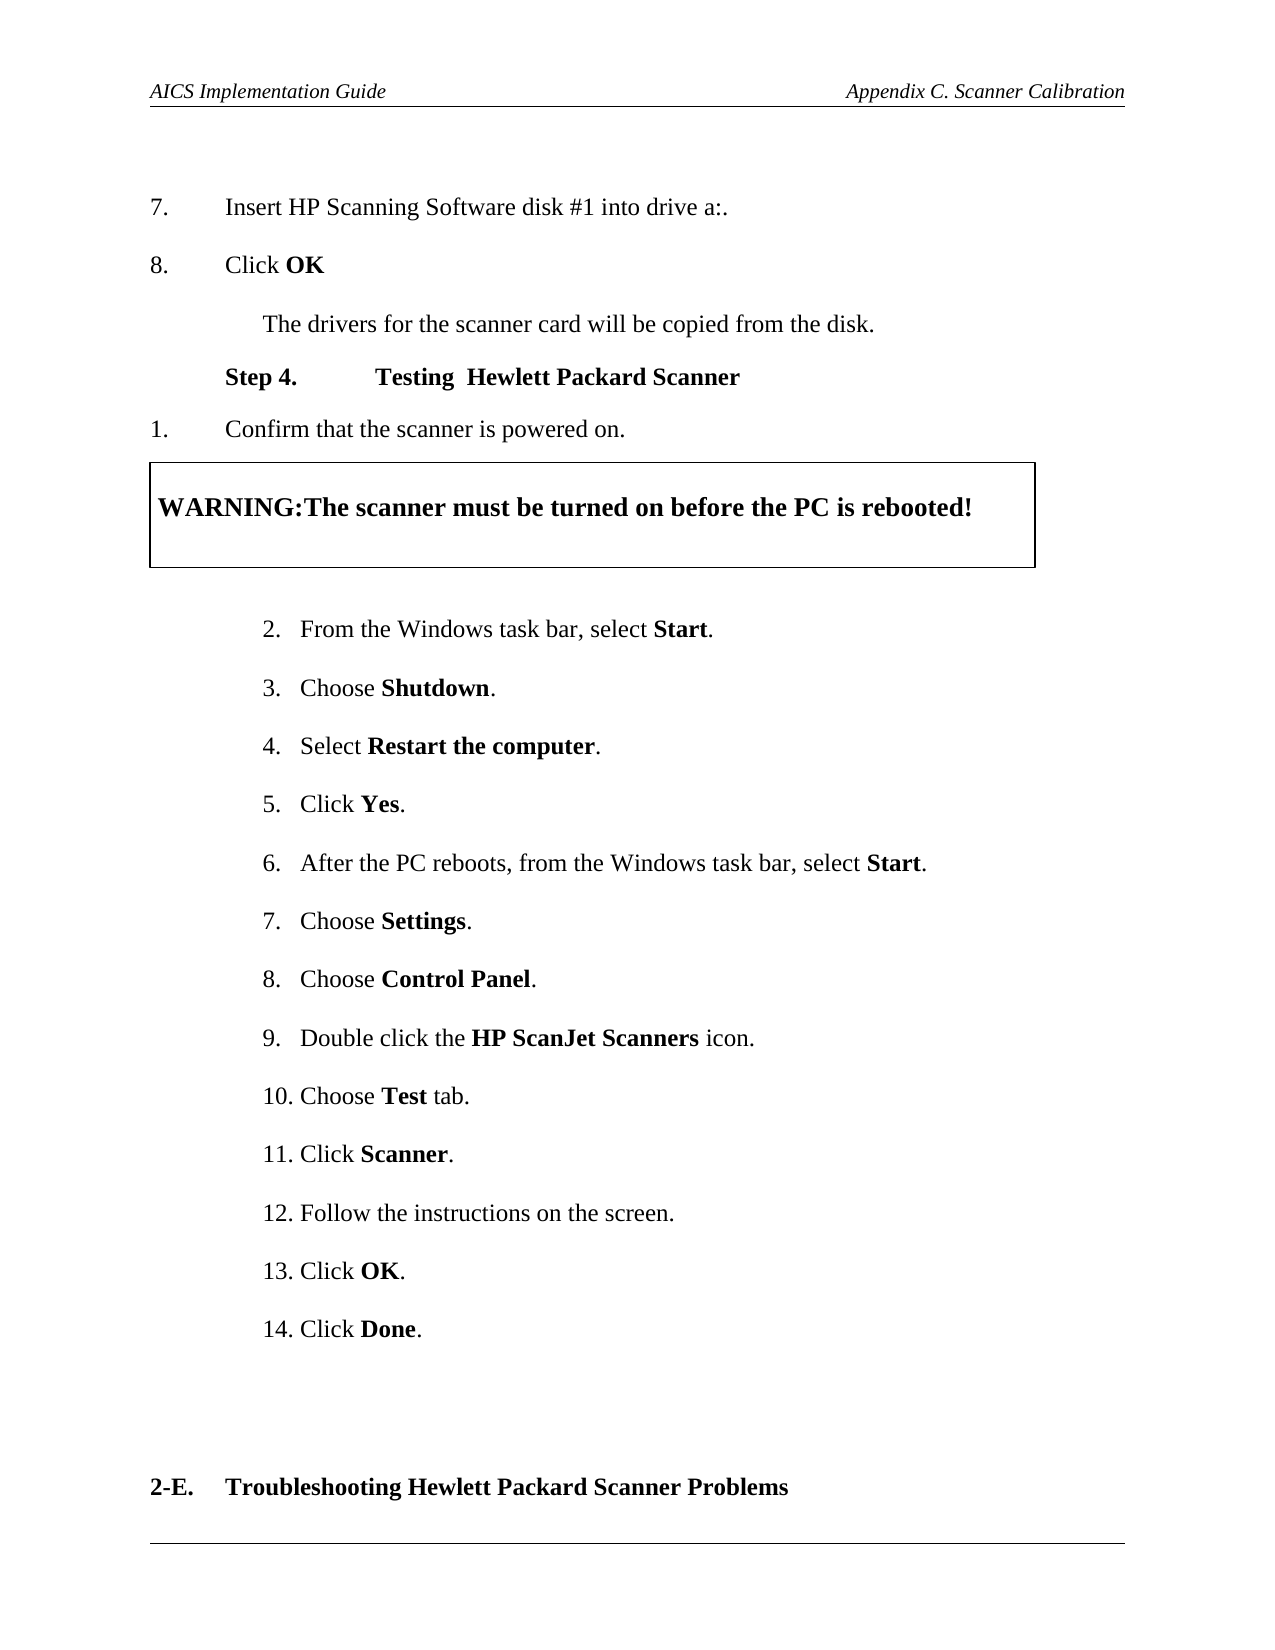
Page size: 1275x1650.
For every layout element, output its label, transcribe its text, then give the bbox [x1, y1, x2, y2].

text The drivers for the scanner card will be copied from the disk. [262, 304, 1125, 337]
list Insert HP Scanning Software disk #1 into drive a:. [150, 187, 1125, 221]
list Confirm that the scanner is powered on. [150, 410, 1125, 443]
list Click Yes. [262, 785, 1125, 818]
list Choose Control Panel. [262, 960, 1125, 993]
list Choose Shutdown. [262, 668, 1125, 702]
list Select Restart the computer. [262, 727, 1125, 760]
list Follow the instructions on the screen. [262, 1193, 1125, 1227]
list Click Done. [262, 1310, 1125, 1343]
list Click Scanner. [262, 1135, 1125, 1168]
list Choose Settings. [262, 902, 1125, 935]
list Click OK [150, 246, 1125, 279]
list From the Windows task bar, select Start. [262, 610, 1125, 643]
list Choose Test tab. [262, 1077, 1125, 1110]
list Click OK. [262, 1252, 1125, 1285]
list Double click the HP ScanJet Scanners icon. [262, 1018, 1125, 1052]
text Step 4. Testing Hewlett Packard Scanner [225, 362, 1125, 391]
list After the PC reboots, from the Windows task bar, select Start. [262, 843, 1125, 877]
subtitle 2-E. Troubleshooting Hewlett Packard Scanner Problems [150, 1472, 1125, 1501]
